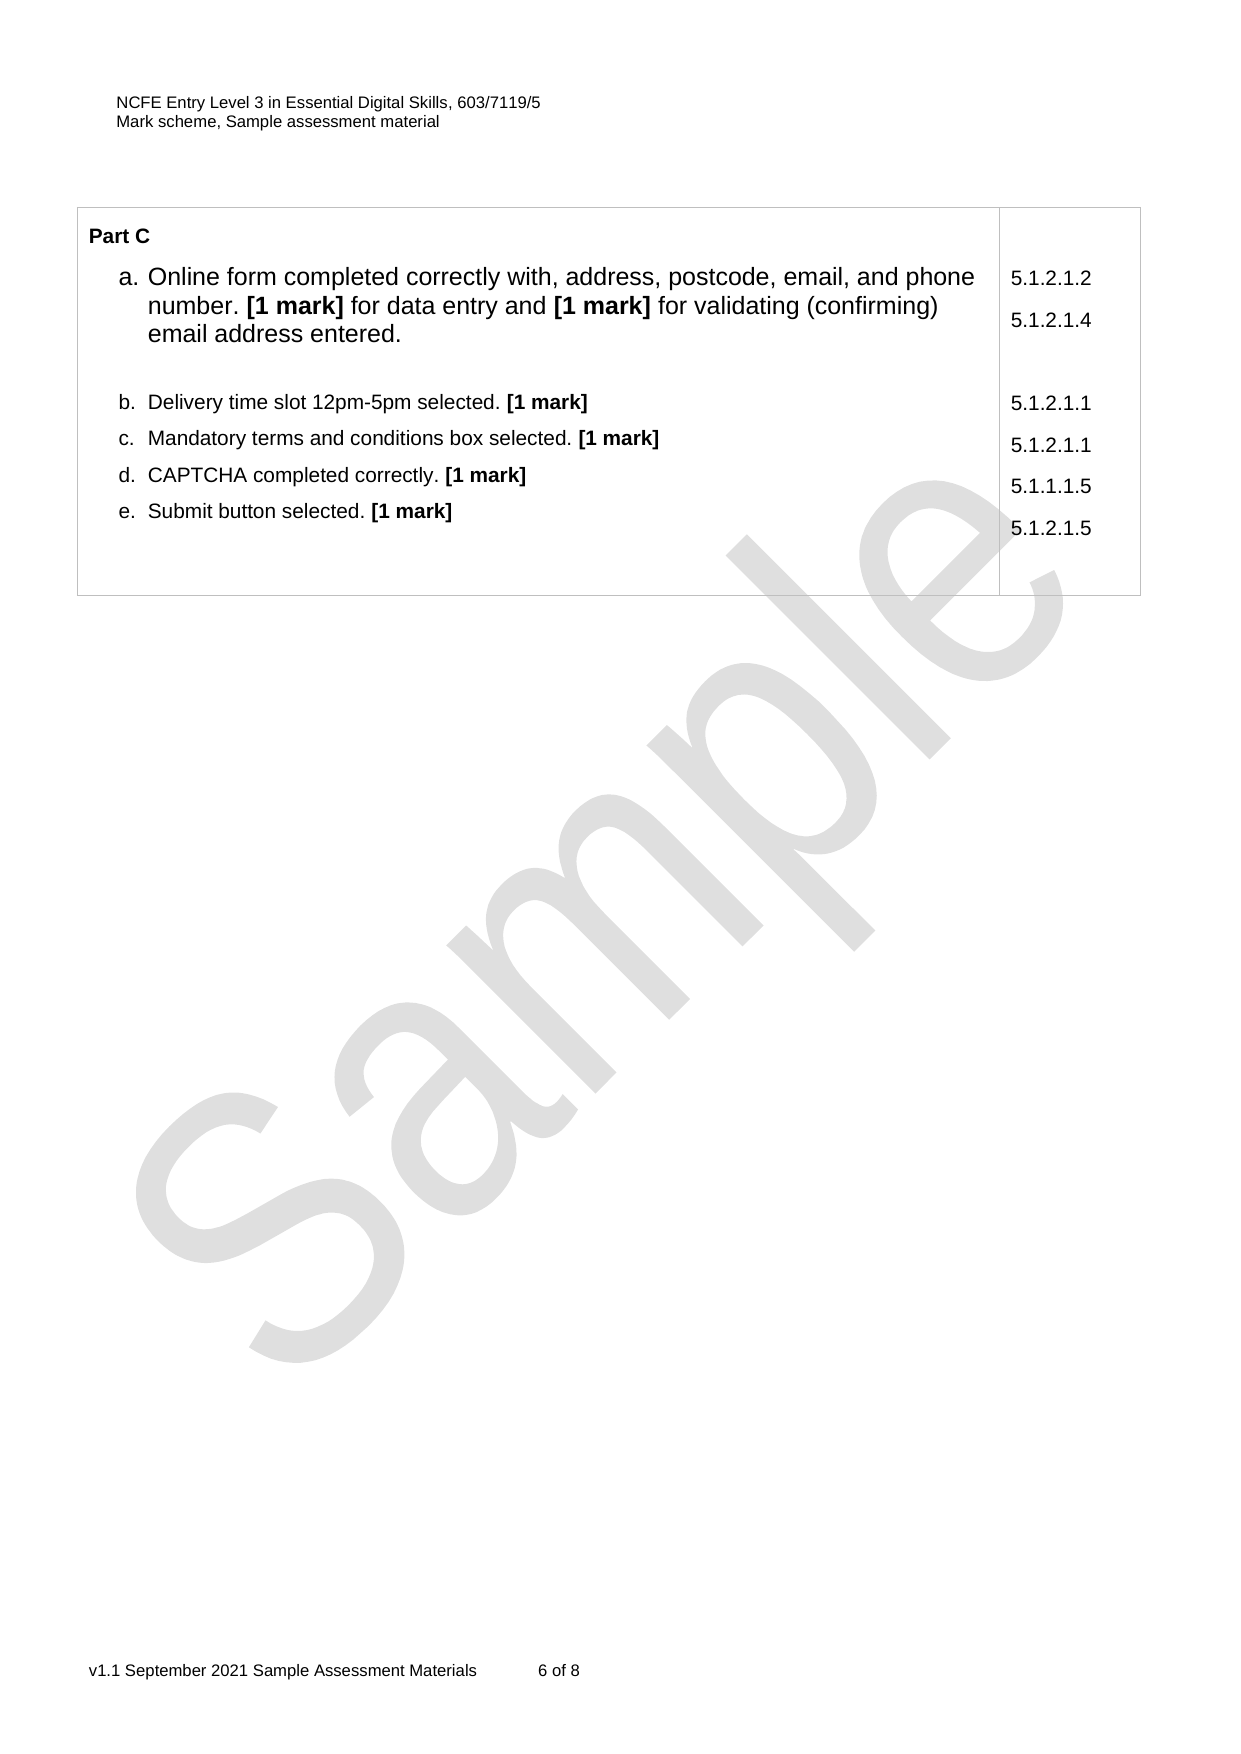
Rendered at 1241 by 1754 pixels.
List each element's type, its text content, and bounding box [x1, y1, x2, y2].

table_cell Part C Online form completed correctly with, address, postcode, email, and phone number. [1 mark] for data entry and [1 mark] for validating (confirming) email address entered. b. Delivery time slot 12pm-5pm selected. [1 mark] c. Mandatory terms and conditions box selected. [1 mark] d. CAPTCHA completed correctly. [1 mark] e. Submit button selected. [1 mark] [78, 208, 999, 595]
table_cell 5.1.2.1.2 5.1.2.1.4 5.1.2.1.1 5.1.2.1.1 5.1.1.1.5 5.1.2.1.5 [1000, 208, 1140, 595]
